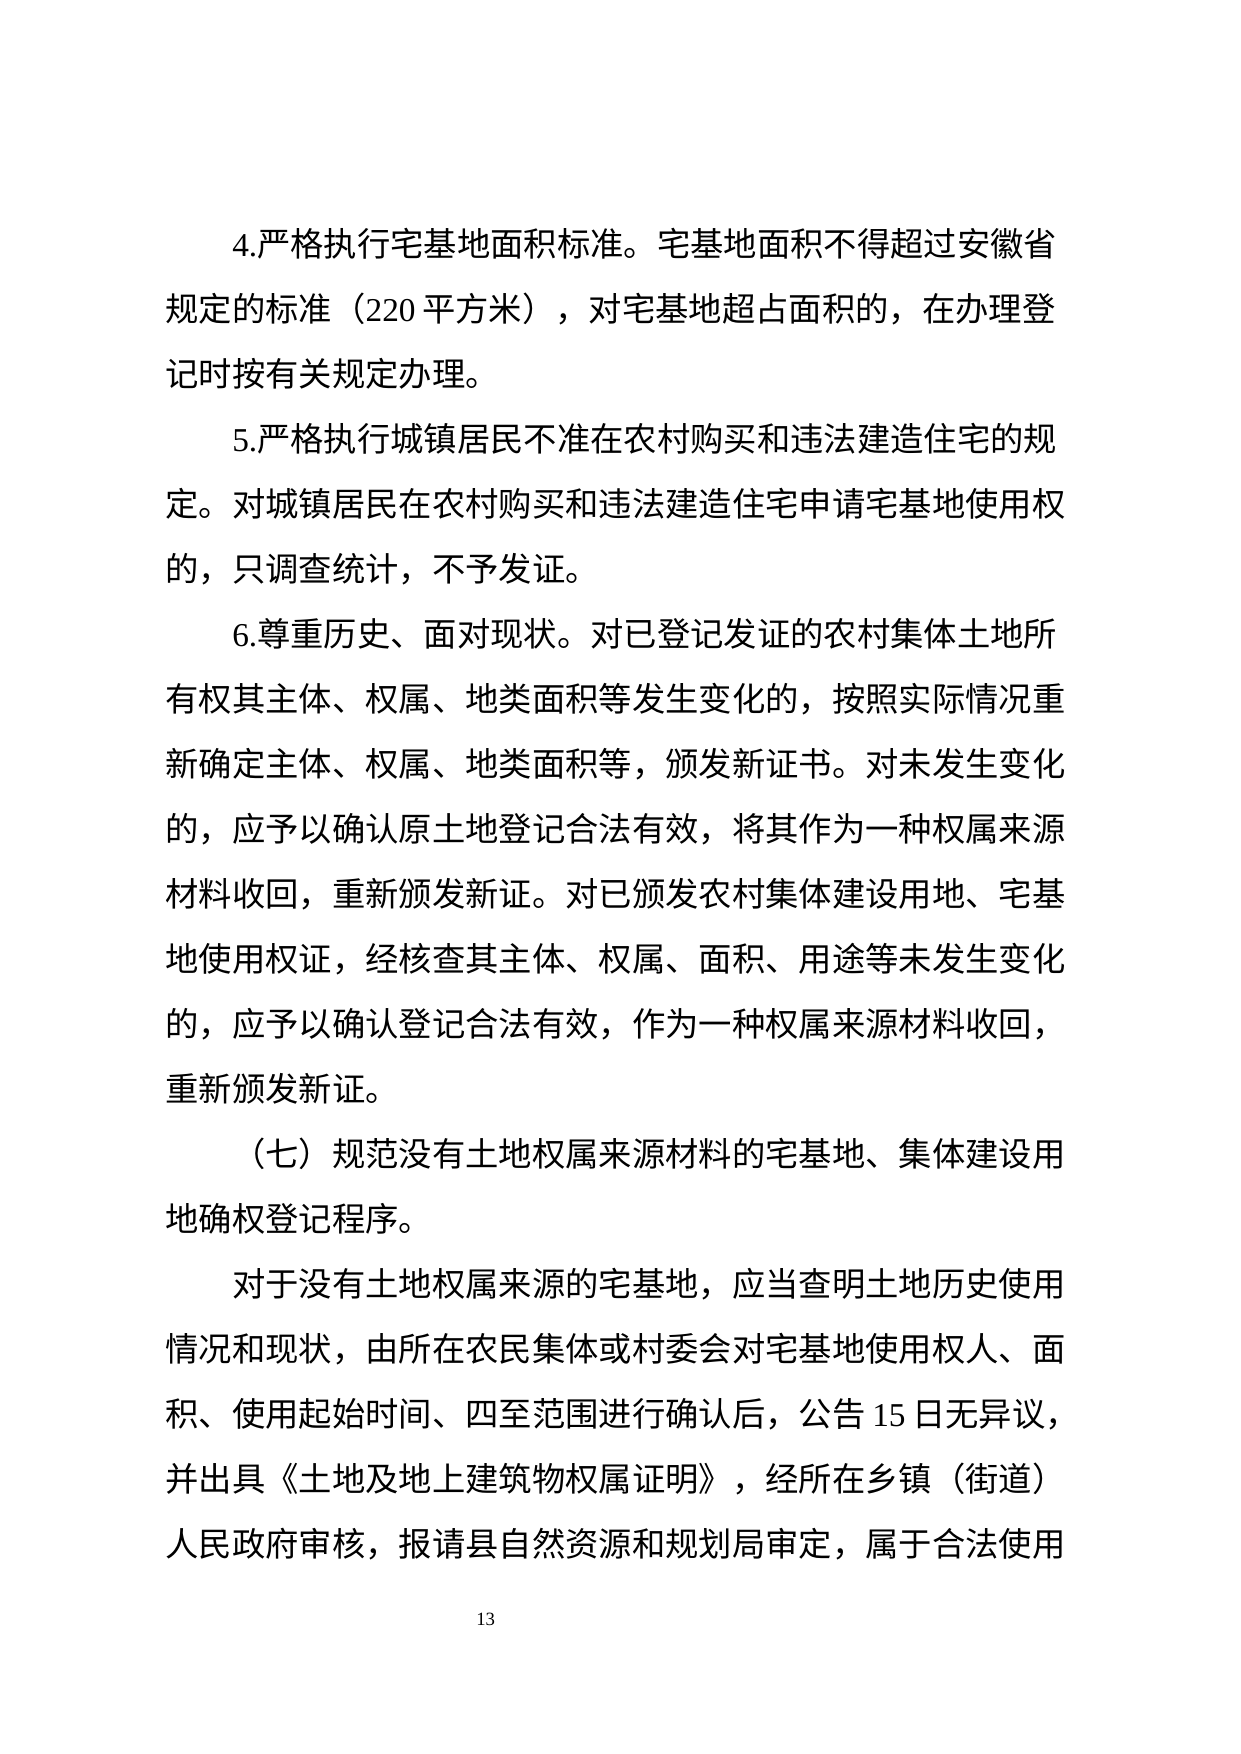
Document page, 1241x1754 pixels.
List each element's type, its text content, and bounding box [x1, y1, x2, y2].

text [165, 1249, 1087, 1574]
text 5.严格执行城镇居民不准在农村购买和违法建造住宅的规定。对城镇居民在农村购买和违法建造住宅申请宅基地使用权的，只调查统计，不予发证。 [165, 404, 1087, 599]
text （七）规范没有土地权属来源材料的宅基地、集体建设用地确权登记程序。 [165, 1119, 1087, 1249]
text 4.严格执行宅基地面积标准。宅基地面积不得超过安徽省规定的标准（220平方米），对宅基地超占面积的，在办理登记时按有关规定办理。 [165, 209, 1087, 404]
text 6.尊重历史、面对现状。对已登记发证的农村集体土地所有权其主体、权属、地类面积等发生变化的，按照实际情况重新确定主体、权属、地类面积等，颁发新证书。对未发生变化的，应予以确认原土地登记合法有效，将其作为一种权属来源材料收回，重新颁发新证。对已颁发农村集体建设用地、宅基地使用权证，经核查其主体、权属、面积、用途等未发生变化的，应予以确认登记合法有效，作为一种权属来源材料收回，重新颁发新证。 [165, 599, 1087, 1119]
